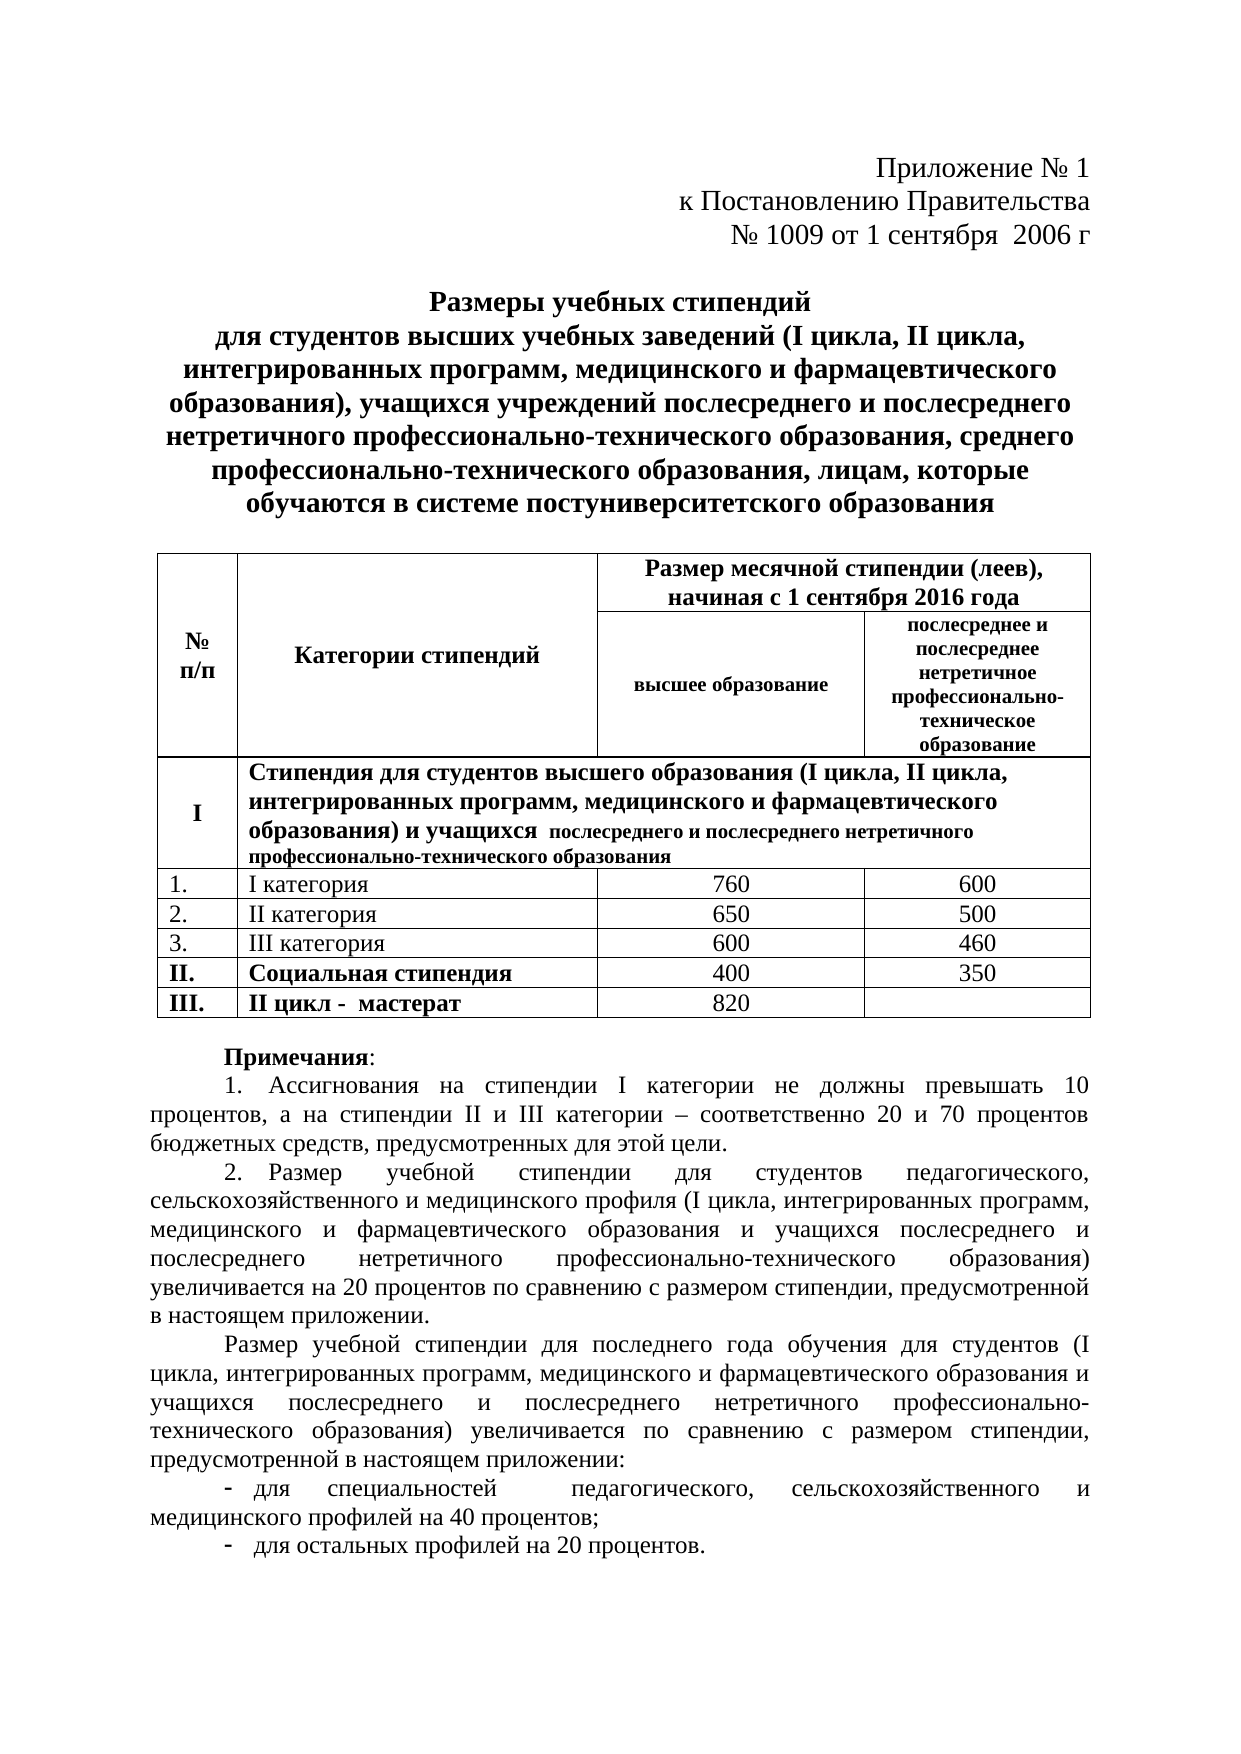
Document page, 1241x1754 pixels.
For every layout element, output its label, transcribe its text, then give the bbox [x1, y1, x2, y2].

table_cell 350 [865, 958, 1090, 987]
text Приложение № 1 [187, 150, 1090, 183]
list для специальностей педагогического, сельскохозяйственного и медицинского профилей на 40 процентов; [150, 1473, 1090, 1531]
table_cell 2. [158, 899, 237, 927]
list Размер учебной стипендии для студентов педагогического, сельскохозяйственного и медицинского профиля (I цикла, интегрированных программ, медицинского и фармацевтического образования и учащихся послесреднего и послесреднего нетретичного профессионально-технического образования) увеличивается на 20 процентов по сравнению с размером стипендии, предусмотренной в настоящем приложении. [150, 1157, 1090, 1329]
table_cell 650 [598, 899, 864, 927]
table_cell 3. [158, 929, 237, 957]
table_header № п/п [158, 554, 237, 756]
text для студентов высших учебных заведений (I цикла, II цикла, интегрированных программ, медицинского и фармацевтического образования), учащихся учреждений послесреднего и послесреднего нетретичного профессионально-технического образования, среднего профессионально-технического образования, лицам, которые обучаются в системе постуниверситетского образования [150, 318, 1090, 519]
table_cell III. [158, 988, 237, 1017]
table_cell 460 [865, 929, 1090, 957]
table_cell 1. [158, 869, 237, 898]
table_cell 500 [865, 899, 1090, 927]
table_cell 600 [865, 869, 1090, 898]
table_header Размер месячной стипендии (леев), начиная с 1 сентября 2016 года [598, 554, 1090, 611]
text № 1009 от 1 сентября 2006 г [150, 217, 1090, 251]
table_cell II. [158, 958, 237, 987]
text Примечания: [224, 1018, 1090, 1071]
text к Постановлению Правительства [150, 183, 1090, 217]
text Размер учебной стипендии для последнего года обучения для студентов (I цикла, интегрированных программ, медицинского и фармацевтического образования и учащихся послесреднего и послесреднего нетретичного профессионально-технического образования) увеличивается по сравнению с размером стипендии, предусмотренной в настоящем приложении: [150, 1329, 1090, 1473]
table_cell II цикл - мастерат [238, 988, 597, 1017]
table_cell Стипендия для студентов высшего образования (I цикла, II цикла, интегрированных программ, медицинского и фармацевтического образования) и учащихся послесреднего и послесреднего нетретичного профессионально-технического образования [238, 758, 1090, 868]
table_cell II категория [238, 899, 597, 927]
table_cell высшее образование [598, 612, 864, 756]
table_cell Социальная стипендия [238, 958, 597, 987]
table_cell 760 [598, 869, 864, 898]
list для остальных профилей на 20 процентов. [150, 1531, 1090, 1559]
table_cell 600 [598, 929, 864, 957]
text Размеры учебных стипендий [150, 284, 1090, 318]
table_cell [865, 988, 1090, 1017]
table_cell послесреднее и послесреднее нетретичное профессионально-техническое образование [865, 612, 1090, 756]
table_cell III категория [238, 929, 597, 957]
table_cell 820 [598, 988, 864, 1017]
list Ассигнования на стипендии I категории не должны превышать 10 процентов, а на стипендии II и III категории – соответственно 20 и 70 процентов бюджетных средств, предусмотренных для этой цели. [150, 1071, 1090, 1157]
table_cell 400 [598, 958, 864, 987]
table_cell I категория [238, 869, 597, 898]
table_header Категории стипендий [238, 554, 597, 756]
table_cell I [158, 758, 237, 868]
